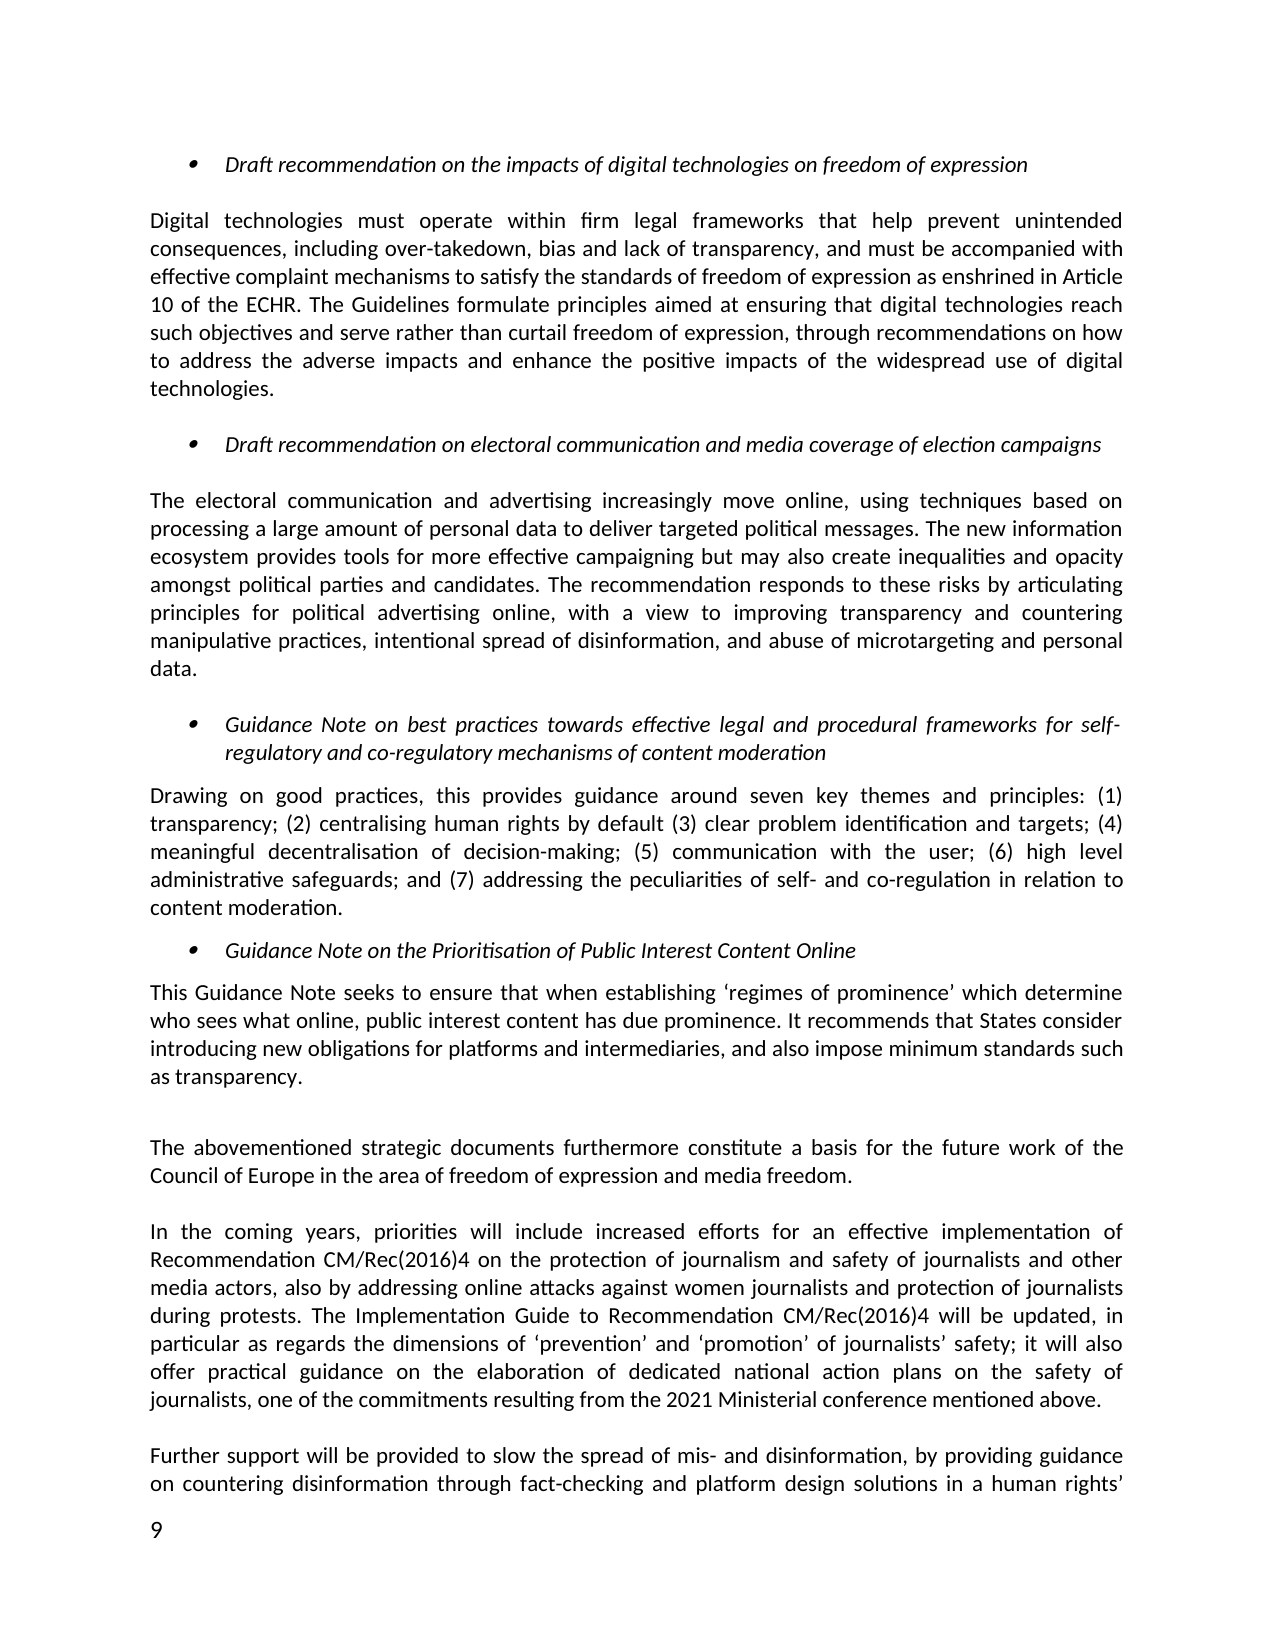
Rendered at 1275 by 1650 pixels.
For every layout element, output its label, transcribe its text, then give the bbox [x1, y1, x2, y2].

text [150, 1441, 1125, 1497]
text The electoral communication and advertising increasingly move online, using techniques based on processing a large amount of personal data to deliver targeted political messages. The new information ecosystem provides tools for more effective campaigning but may also create inequalities and opacity amongst political parties and candidates. The recommendation responds to these risks by articulating principles for political advertising online, with a view to improving transparency and countering manipulative practices, intentional spread of disinformation, and abuse of microtargeting and personal data. [150, 486, 1125, 682]
list Draft recommendation on electoral communication and media coverage of election campaigns [187, 430, 1125, 458]
list Guidance Note on best practices towards effective legal and procedural frameworks for self-regulatory and co-regulatory mechanisms of content moderation [187, 710, 1125, 766]
text Drawing on good practices, this provides guidance around seven key themes and principles: (1) transparency; (2) centralising human rights by default (3) clear problem identification and targets; (4) meaningful decentralisation of decision-making; (5) communication with the user; (6) high level administrative safeguards; and (7) addressing the peculiarities of self- and co-regulation in relation to content moderation. [150, 781, 1125, 921]
text In the coming years, priorities will include increased efforts for an effective implementation of Recommendation CM/Rec(2016)4 on the protection of journalism and safety of journalists and other media actors, also by addressing online attacks against women journalists and protection of journalists during protests. The Implementation Guide to Recommendation CM/Rec(2016)4 will be updated, in particular as regards the dimensions of ‘prevention’ and ‘promotion’ of journalists’ safety; it will also offer practical guidance on the elaboration of dedicated national action plans on the safety of journalists, one of the commitments resulting from the 2021 Ministerial conference mentioned above. [150, 1217, 1125, 1413]
list Draft recommendation on the impacts of digital technologies on freedom of expression [187, 150, 1125, 178]
list Guidance Note on the Prioritisation of Public Interest Content Online [187, 936, 1125, 964]
text The abovementioned strategic documents furthermore constitute a basis for the future work of the Council of Europe in the area of freedom of expression and media freedom. [150, 1133, 1125, 1189]
text This Guidance Note seeks to ensure that when establishing ‘regimes of prominence’ which determine who sees what online, public interest content has due prominence. It recommends that States consider introducing new obligations for platforms and intermediaries, and also impose minimum standards such as transparency. [150, 978, 1125, 1090]
text Digital technologies must operate within firm legal frameworks that help prevent unintended consequences, including over-takedown, bias and lack of transparency, and must be accompanied with effective complaint mechanisms to satisfy the standards of freedom of expression as enshrined in Article 10 of the ECHR. The Guidelines formulate principles aimed at ensuring that digital technologies reach such objectives and serve rather than curtail freedom of expression, through recommendations on how to address the adverse impacts and enhance the positive impacts of the widespread use of digital technologies. [150, 206, 1125, 402]
